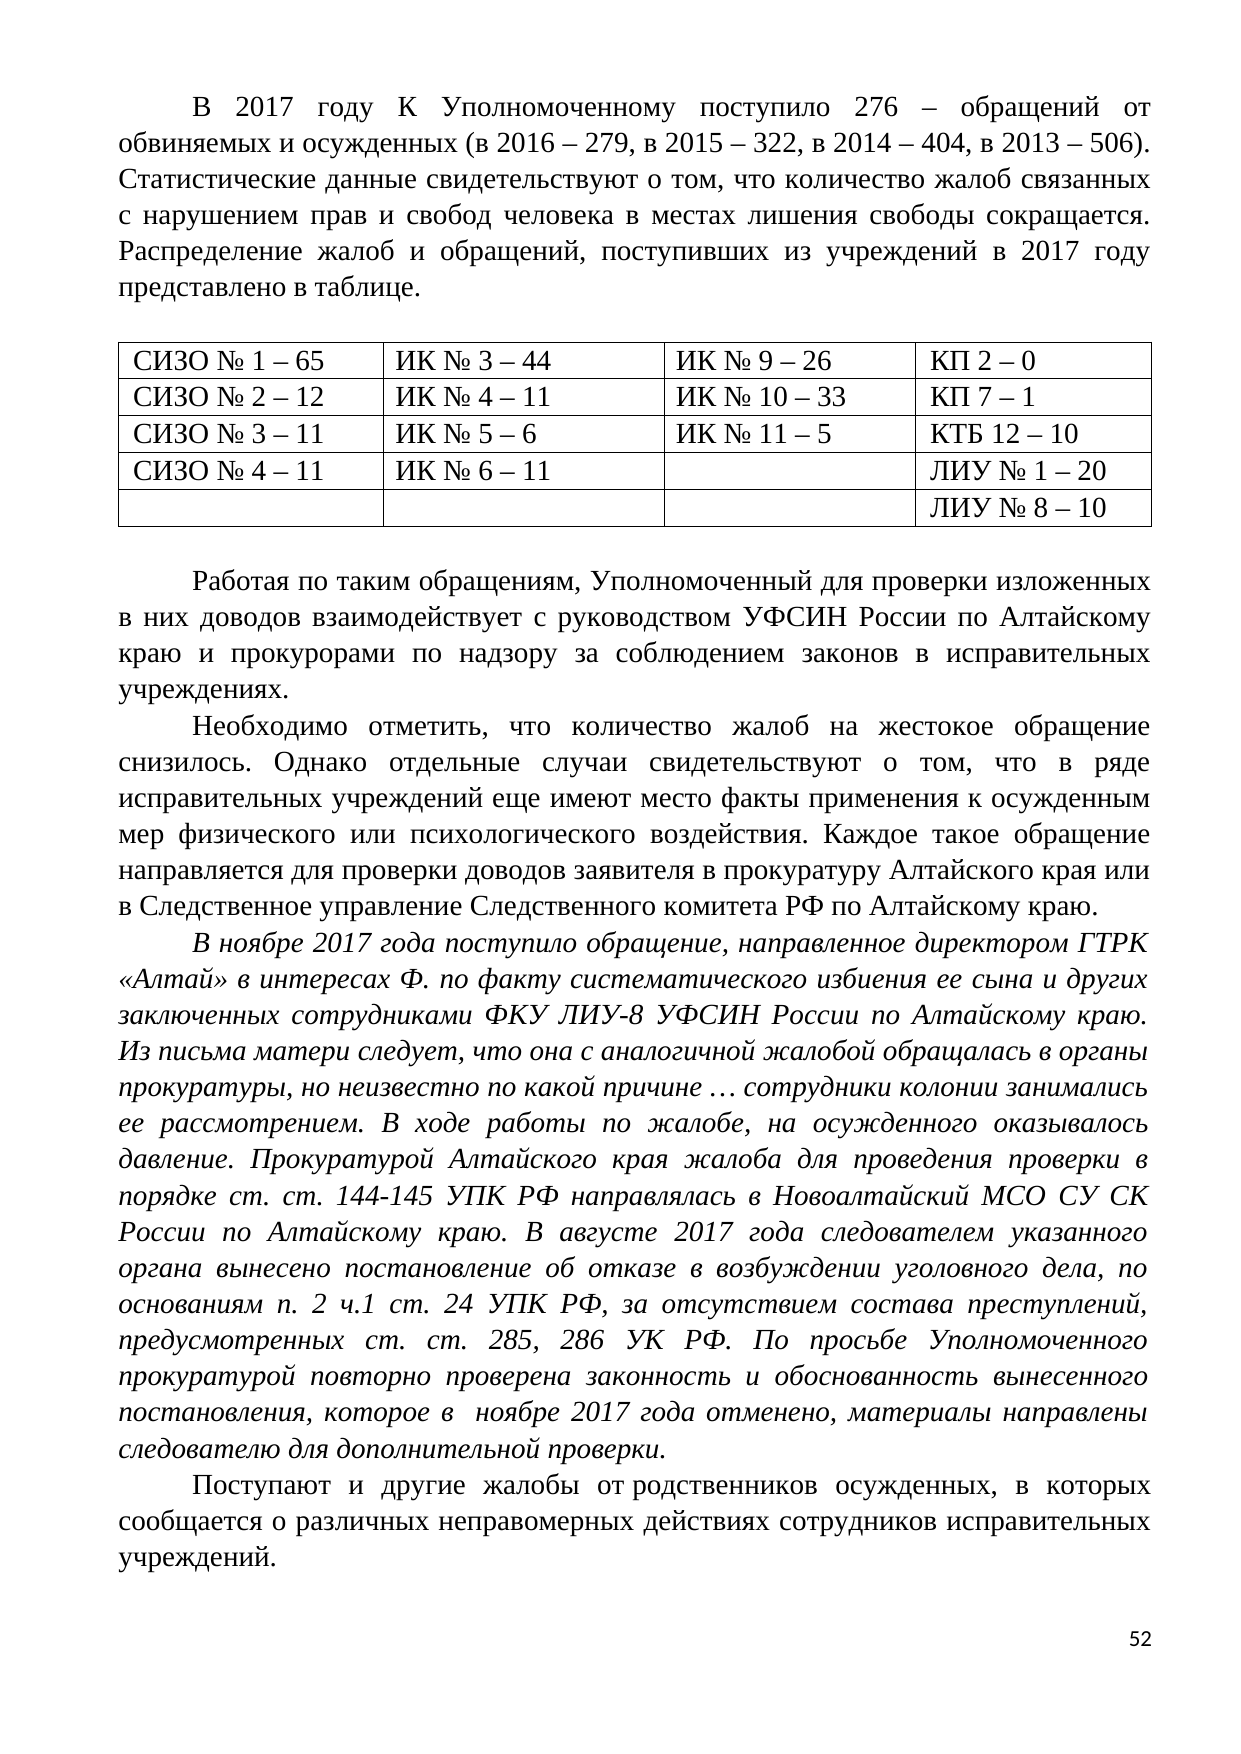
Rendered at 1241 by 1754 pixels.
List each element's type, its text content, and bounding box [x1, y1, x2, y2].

text Поступают и другие жалобы от родственников осужденных, в которых сообщается о различных неправомерных действиях сотрудников исправительных учреждений. [118, 1467, 1152, 1573]
table_cell ИК № 6 – 11 [384, 453, 664, 489]
text Необходимо отметить, что количество жалоб на жестокое обращение снизилось. Однако отдельные случаи свидетельствуют о том, что в ряде исправительных учреждений еще имеют место факты применения к осужденным мер физического или психологического воздействия. Каждое такое обращение направляется для проверки доводов заявителя в прокуратуру Алтайского края или в Следственное управление Следственного комитета РФ по Алтайскому краю. [118, 708, 1152, 922]
text В ноябре 2017 года поступило обращение, направленное директором ГТРК «Алтай» в интересах Ф. по факту систематического избиения ее сына и других заключенных сотрудниками ФКУ ЛИУ-8 УФСИН России по Алтайскому краю. Из письма матери следует, что она с аналогичной жалобой обращалась в органы прокуратуры, но неизвестно по какой причине … сотрудники колонии занимались ее рассмотрением. В ходе работы по жалобе, на осужденного оказывалось давление. Прокуратурой Алтайского края жалоба для проведения проверки в порядке ст. ст. 144-145 УПК РФ направлялась в Новоалтайский МСО СУ СК России по Алтайскому краю. В августе 2017 года следователем указанного органа вынесено постановление об отказе в возбуждении уголовного дела, по основаниям п. 2 ч.1 ст. 24 УПК РФ, за отсутствием состава преступлений, предусмотренных ст. ст. 285, 286 УК РФ. По просьбе Уполномоченного прокуратурой повторно проверена законность и обоснованность вынесенного постановления, которое в ноябре 2017 года отменено, материалы направлены следователю для дополнительной проверки. [118, 925, 1152, 1464]
table_header ИК № 3 – 44 [384, 343, 664, 378]
table_cell КП 7 – 1 [916, 379, 1151, 415]
table_cell ИК № 5 – 6 [384, 416, 664, 452]
table_cell [665, 453, 915, 489]
table_header КП 2 – 0 [916, 343, 1151, 378]
table_cell СИЗО № 3 – 11 [119, 416, 383, 452]
table_cell ЛИУ № 8 – 10 [916, 490, 1151, 526]
table_header СИЗО № 1 – 65 [119, 343, 383, 378]
text В 2017 году К Уполномоченному поступило 276 – обращений от обвиняемых и осужденных (в 2016 – 279, в 2015 – 322, в 2014 – 404, в 2013 – 506). Статистические данные свидетельствуют о том, что количество жалоб связанных с нарушением прав и свобод человека в местах лишения свободы сокращается. Распределение жалоб и обращений, поступивших из учреждений в 2017 году представлено в таблице. [118, 89, 1152, 303]
table_cell ИК № 11 – 5 [665, 416, 915, 452]
table_cell СИЗО № 2 – 12 [119, 379, 383, 415]
table_cell [384, 490, 664, 526]
table_cell [665, 490, 915, 526]
table_cell КТБ 12 – 10 [916, 416, 1151, 452]
table_cell СИЗО № 4 – 11 [119, 453, 383, 489]
table_header ИК № 9 – 26 [665, 343, 915, 378]
table_cell ЛИУ № 1 – 20 [916, 453, 1151, 489]
table_cell [119, 490, 383, 526]
text Работая по таким обращениям, Уполномоченный для проверки изложенных в них доводов взаимодействует с руководством УФСИН России по Алтайскому краю и прокурорами по надзору за соблюдением законов в исправительных учреждениях. [118, 563, 1152, 705]
table_cell ИК № 10 – 33 [665, 379, 915, 415]
table_cell ИК № 4 – 11 [384, 379, 664, 415]
